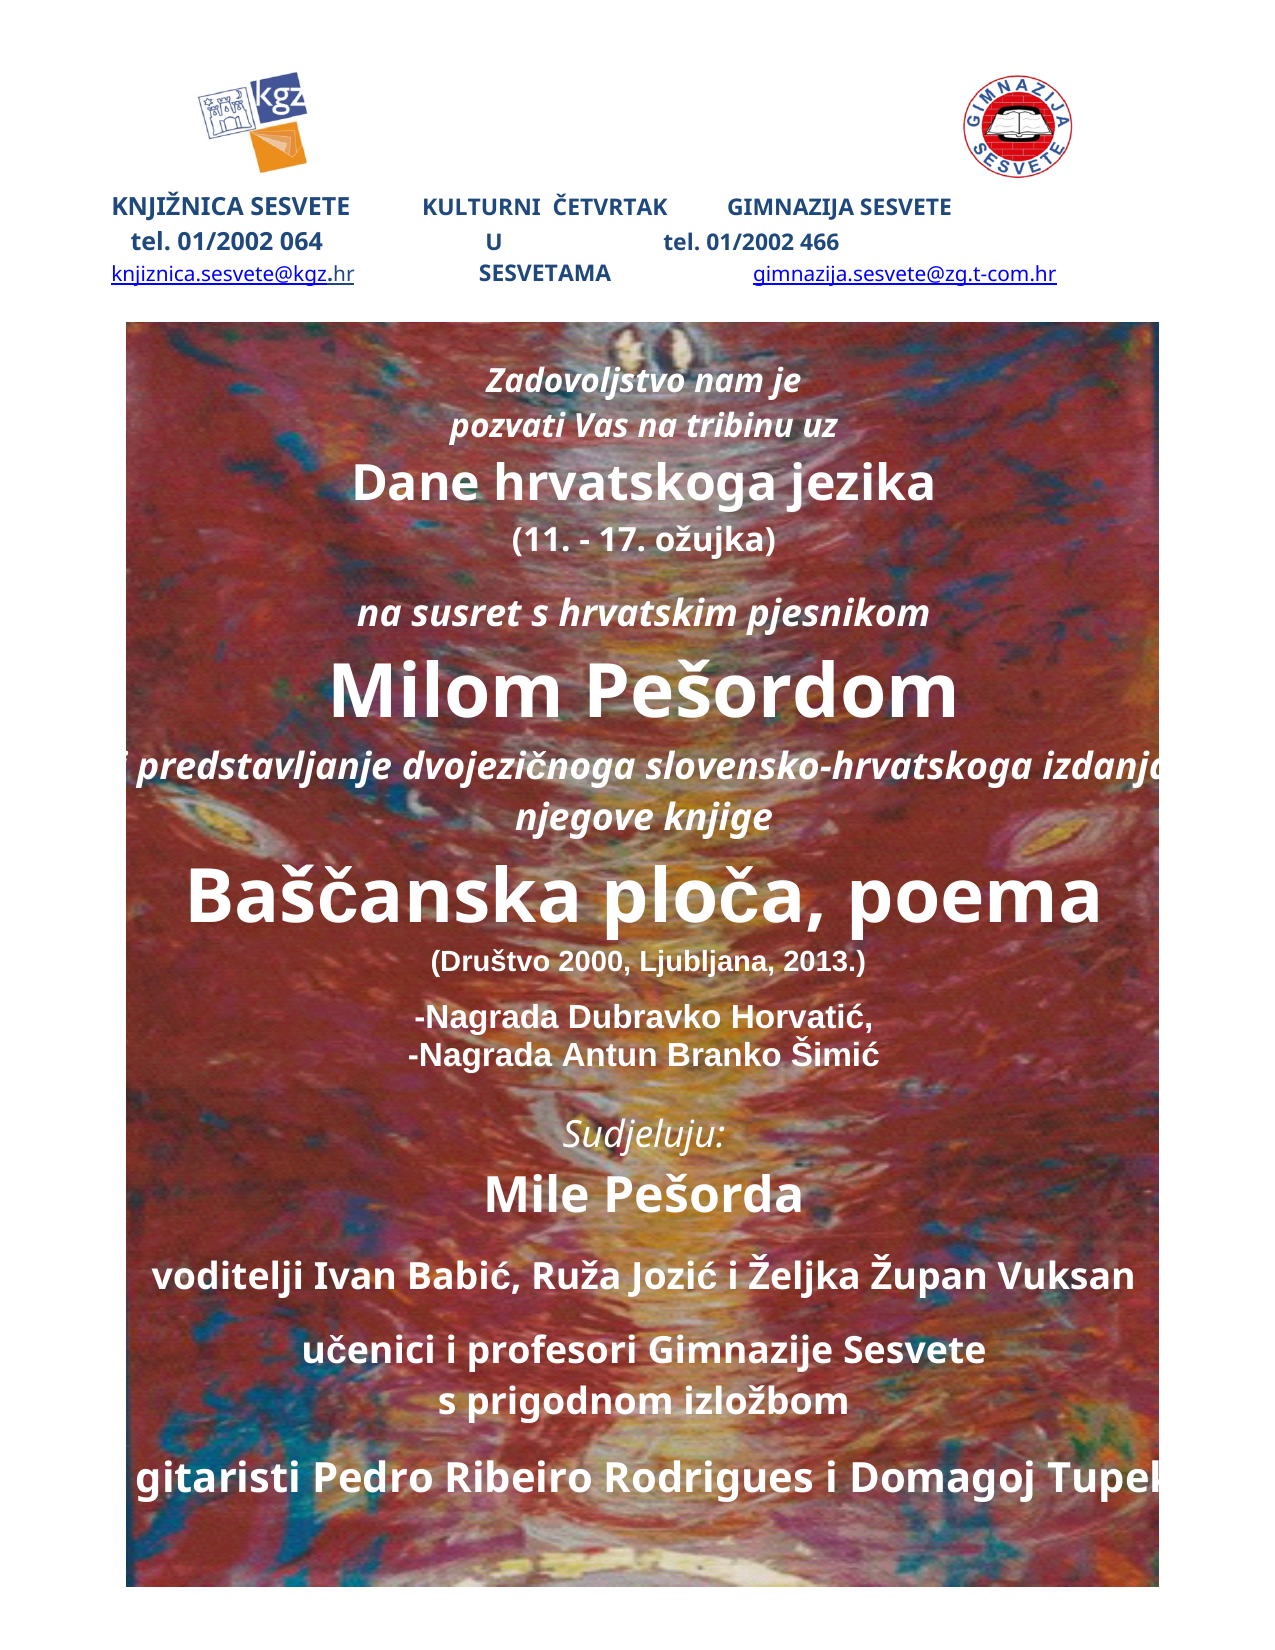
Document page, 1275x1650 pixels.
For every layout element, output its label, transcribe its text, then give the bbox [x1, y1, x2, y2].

text tel. 01/2002 064 U tel. 01/2002 466 [111, 223, 1177, 257]
text knjiznica.sesvete@kgz.hr SESVETAMA gimnazija.sesvete@zg.t-com.hr [111, 257, 1177, 288]
text Baščanska ploča, poema [111, 842, 1177, 944]
text učenici i profesori Gimnazije Sesvete [111, 1323, 1177, 1374]
text pozvati Vas na tribinu uz [111, 402, 1177, 447]
text (11. - 17. ožujka) [111, 516, 1177, 561]
text Sudjeluju: [111, 1108, 1177, 1159]
picture [182, 59, 324, 186]
text i gitaristi Pedro Ribeiro Rodrigues i Domagoj Tupek [111, 1448, 1177, 1505]
picture [962, 73, 1074, 179]
text Milom Pešordom [111, 637, 1177, 740]
text s prigodnom izložbom [111, 1374, 1177, 1425]
text KNJIŽNICA SESVETE KULTURNI ČETVRTAK GIMNAZIJA SESVETE [111, 189, 1177, 223]
text voditelji Ivan Babić, Ruža Jozić i Željka Župan Vuksan [111, 1249, 1177, 1301]
text -Nagrada Antun Branko Šimić [111, 1035, 1177, 1073]
text i predstavljanje dvojezičnoga slovensko-hrvatskoga izdanja njegove knjige [111, 740, 1177, 842]
text (Društvo 2000, Ljubljana, 2013.) [111, 944, 1177, 977]
text -Nagrada Dubravko Horvatić, [111, 997, 1177, 1035]
subtitle Zadovoljstvo nam je [111, 357, 1177, 402]
text Dane hrvatskoga jezika [111, 447, 1177, 516]
text na susret s hrvatskim pjesnikom [111, 586, 1177, 637]
text Mile Pešorda [111, 1159, 1177, 1227]
